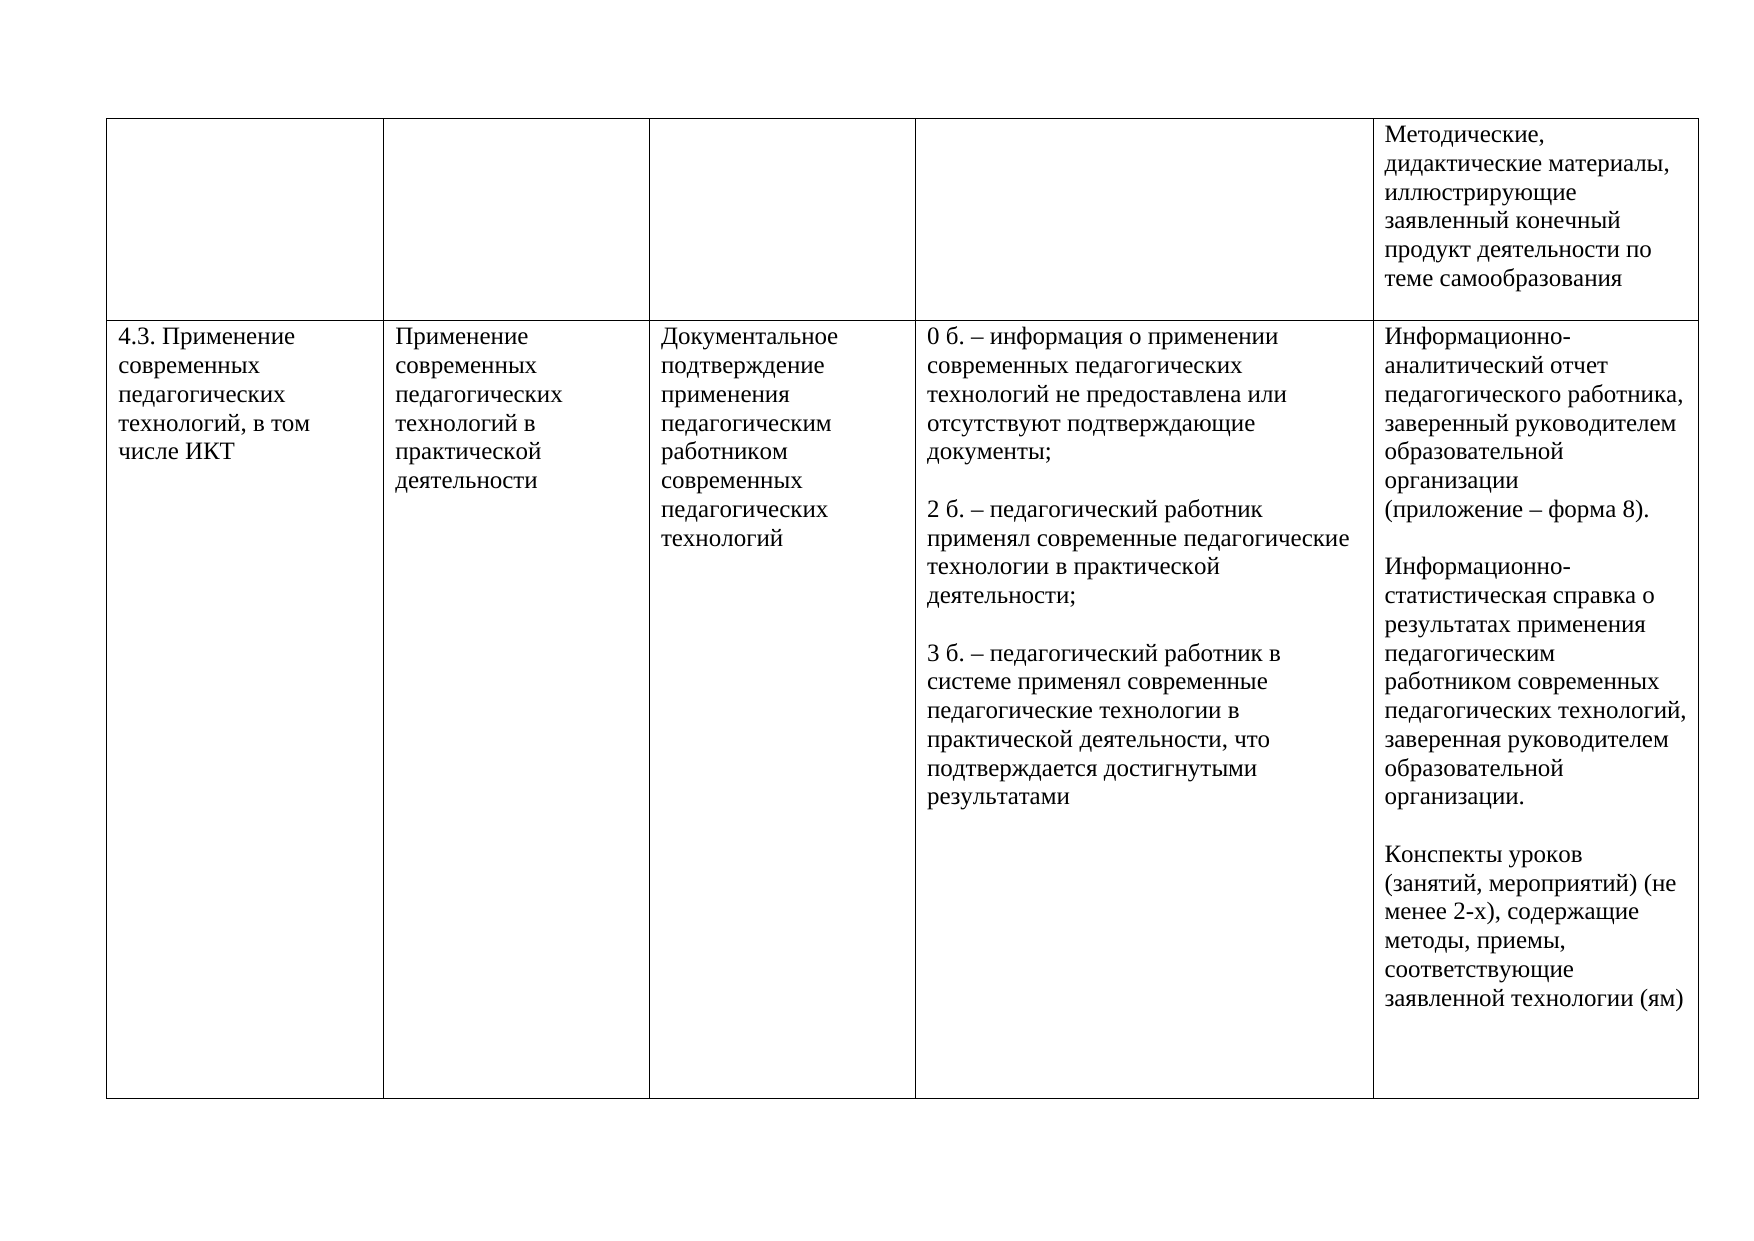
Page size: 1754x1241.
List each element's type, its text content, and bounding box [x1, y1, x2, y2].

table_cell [650, 119, 915, 320]
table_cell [916, 119, 1373, 320]
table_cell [107, 119, 383, 320]
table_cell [1374, 119, 1698, 320]
table_cell 0 б. – информация о применении современных педагогических технологий не предоставлена или отсутствуют подтверждающие документы; 2 б. – педагогический работник применял современные педагогические технологии в практической деятельности; 3 б. – педагогический работник в системе применял современные педагогические технологии в практической деятельности, что подтверждается достигнутыми результатами [916, 321, 1373, 1098]
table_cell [384, 119, 649, 320]
table_cell Информационно-аналитический отчет педагогического работника, заверенный руководителем образовательной организации (приложение – форма 8). Информационно-статистическая справка о результатах применения педагогическим работником современных педагогических технологий, заверенная руководителем образовательной организации. Конспекты уроков (занятий, мероприятий) (не менее 2-х), содержащие методы, приемы, соответствующие заявленной технологии (ям) [1374, 321, 1698, 1098]
table_cell Документальное подтверждение применения педагогическим работником современных педагогических технологий [650, 321, 915, 1098]
table_cell Применение современных педагогических технологий в практической деятельности [384, 321, 649, 1098]
table_cell 4.3. Применение современных педагогических технологий, в том числе ИКТ [107, 321, 383, 1098]
